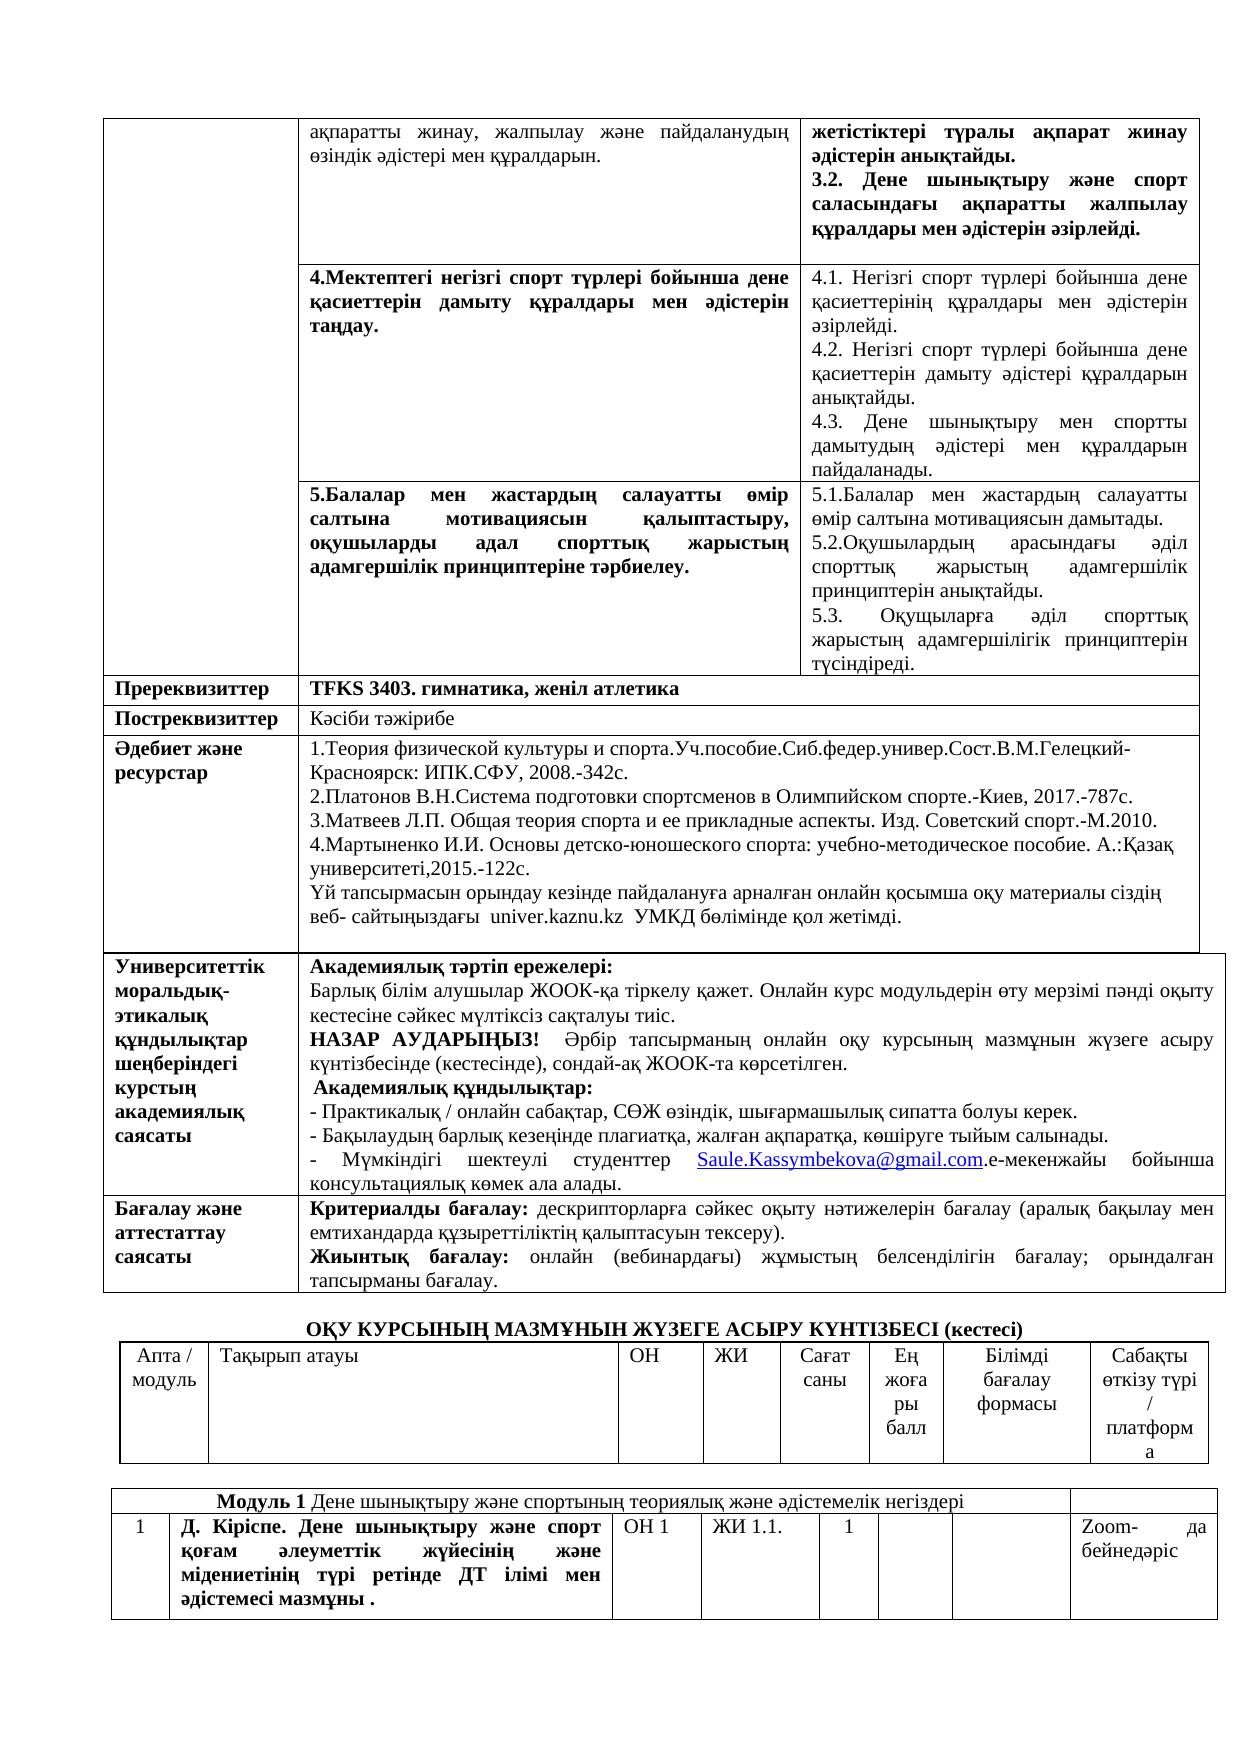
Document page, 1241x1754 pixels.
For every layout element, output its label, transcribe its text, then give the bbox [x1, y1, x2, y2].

table_header ОН [619, 1343, 703, 1463]
table_cell 5.1.Балалар мен жастардың салауатты өмір салтына мотивациясын дамытады. 5.2.Оқушылардың арасындағы әділ спорттық жарыстың адамгершілік принциптерін анықтайды. 5.3. Оқущыларға әділ спорттық жарыстың адамгершілігік принциптерін түсіндіреді. [801, 482, 1199, 675]
table_cell [953, 1514, 1070, 1619]
table_cell 1 [820, 1514, 878, 1619]
table_cell Пререквизиттер [104, 676, 298, 705]
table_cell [299, 119, 800, 263]
table_cell ЖИ 1.1. [702, 1514, 819, 1619]
table_cell 1.Теория физической культуры и спорта.Уч.пособие.Сиб.федер.универ.Сост.В.М.Гелецкий-Красноярск: ИПК.СФУ, 2008.-342с. 2.Платонов В.Н.Система подготовки спортсменов в Олимпийском спорте.-Киев, 2017.-787с. 3.Матвеев Л.П. Общая теория спорта и ее прикладные аспекты. Изд. Советский спорт.-М.2010. 4.Мартыненко И.И. Основы детско-юношеского спорта: учебно-методическое пособие. А.:Қазақ университеті,2015.-122с. Үй тапсырмасын орындау кезінде пайдалануға арналған онлайн қосымша оқу материалы сіздің веб- сайтыңыздағы univer.kaznu.kz УМКД бөлімінде қол жетімді. [299, 736, 1199, 952]
table_header Білімді бағалау формасы [944, 1343, 1090, 1463]
table_header Тақырып атауы [209, 1343, 618, 1463]
table_header Модуль 1 Дене шынықтыру және спортының теориялық және әдістемелік негіздері [112, 1489, 1070, 1513]
table_cell Д. Кіріспе. Дене шынықтыру және спорт қоғам әлеуметтік жүйесінің және мідениетінің түрі ретінде ДТ ілімі мен әдістемесі мазмұны . [170, 1514, 612, 1619]
table_cell ОН 1 [613, 1514, 701, 1619]
table_cell TFKS 3403. гимнатика, женіл атлетика [299, 676, 1199, 705]
table_cell Критериалды бағалау: дескрипторларға сәйкес оқыту нәтижелерін бағалау (аралық бақылау мен емтихандарда құзыреттіліктің қалыптасуын тексеру). Жиынтық бағалау: онлайн (вебинардағы) жұмыстың белсенділігін бағалау; орындалған тапсырманы бағалау. [299, 1196, 1225, 1292]
text ОҚУ КУРСЫНЫҢ МАЗМҰНЫН ЖҮЗЕГЕ АСЫРУ КҮНТІЗБЕСІ (кестесі) [177, 1317, 1152, 1341]
table_header Сағат саны [781, 1343, 869, 1463]
table_cell Zoom- да бейнедәріс [1071, 1514, 1217, 1619]
table_cell Әдебиет және ресурстар [104, 736, 298, 952]
table_header Сабақты өткізу түрі / платформа [1091, 1343, 1208, 1463]
table_cell 4.Мектептегі негізгі спорт түрлері бойынша дене қасиеттерін дамыту құралдары мен әдістерін таңдау. [299, 265, 800, 481]
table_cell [801, 119, 1199, 263]
table_cell 5.Балалар мен жастардың салауатты өмір салтына мотивациясын қалыптастыру, оқушыларды адал спорттық жарыстың адамгершілік принциптеріне тәрбиелеу. [299, 482, 800, 675]
table_header Университеттік моральдық-этикалық құндылықтар шеңберіндегі курстың академиялық саясаты [104, 954, 298, 1195]
table_header Ең жоғары балл [870, 1343, 943, 1463]
table_cell Кәсіби тәжірибе [299, 706, 1199, 735]
table_cell Бағалау және аттестаттау саясаты [104, 1196, 298, 1292]
table_header ЖИ [704, 1343, 780, 1463]
table_header Апта / модуль [121, 1343, 208, 1463]
table_header Академиялық тәртіп ережелері: Барлық білім алушылар ЖООК-қа тіркелу қажет. Онлайн курс модульдерін өту мерзімі пәнді оқыту кестесіне сәйкес мүлтіксіз сақталуы тиіс. НАЗАР АУДАРЫҢЫЗ! Әрбір тапсырманың онлайн оқу курсының мазмұнын жүзеге асыру күнтізбесінде (кестесінде), сондай-ақ ЖООК-та көрсетілген. Академиялық құндылықтар: - Практикалық / онлайн сабақтар, СӨЖ өзіндік, шығармашылық сипатта болуы керек. - Бақылаудың барлық кезеңінде плагиатқа, жалған ақпаратқа, көшіруге тыйым салынады. - Мүмкіндігі шектеулі студенттер Saule.Kassymbekova@gmail.com.е-мекенжайы бойынша консультациялық көмек ала алады. [299, 954, 1225, 1195]
table_cell 4.1. Негізгі спорт түрлері бойынша дене қасиеттерінің құралдары мен әдістерін әзірлейді. 4.2. Негізгі спорт түрлері бойынша дене қасиеттерін дамыту әдістері құралдарын анықтайды. 4.3. Дене шынықтыру мен спортты дамытудың әдістері мен құралдарын пайдаланады. [801, 265, 1199, 481]
table_cell 1 [112, 1514, 169, 1619]
table_cell Постреквизиттер [104, 706, 298, 735]
table_cell [879, 1514, 952, 1619]
table_header [1071, 1489, 1217, 1513]
